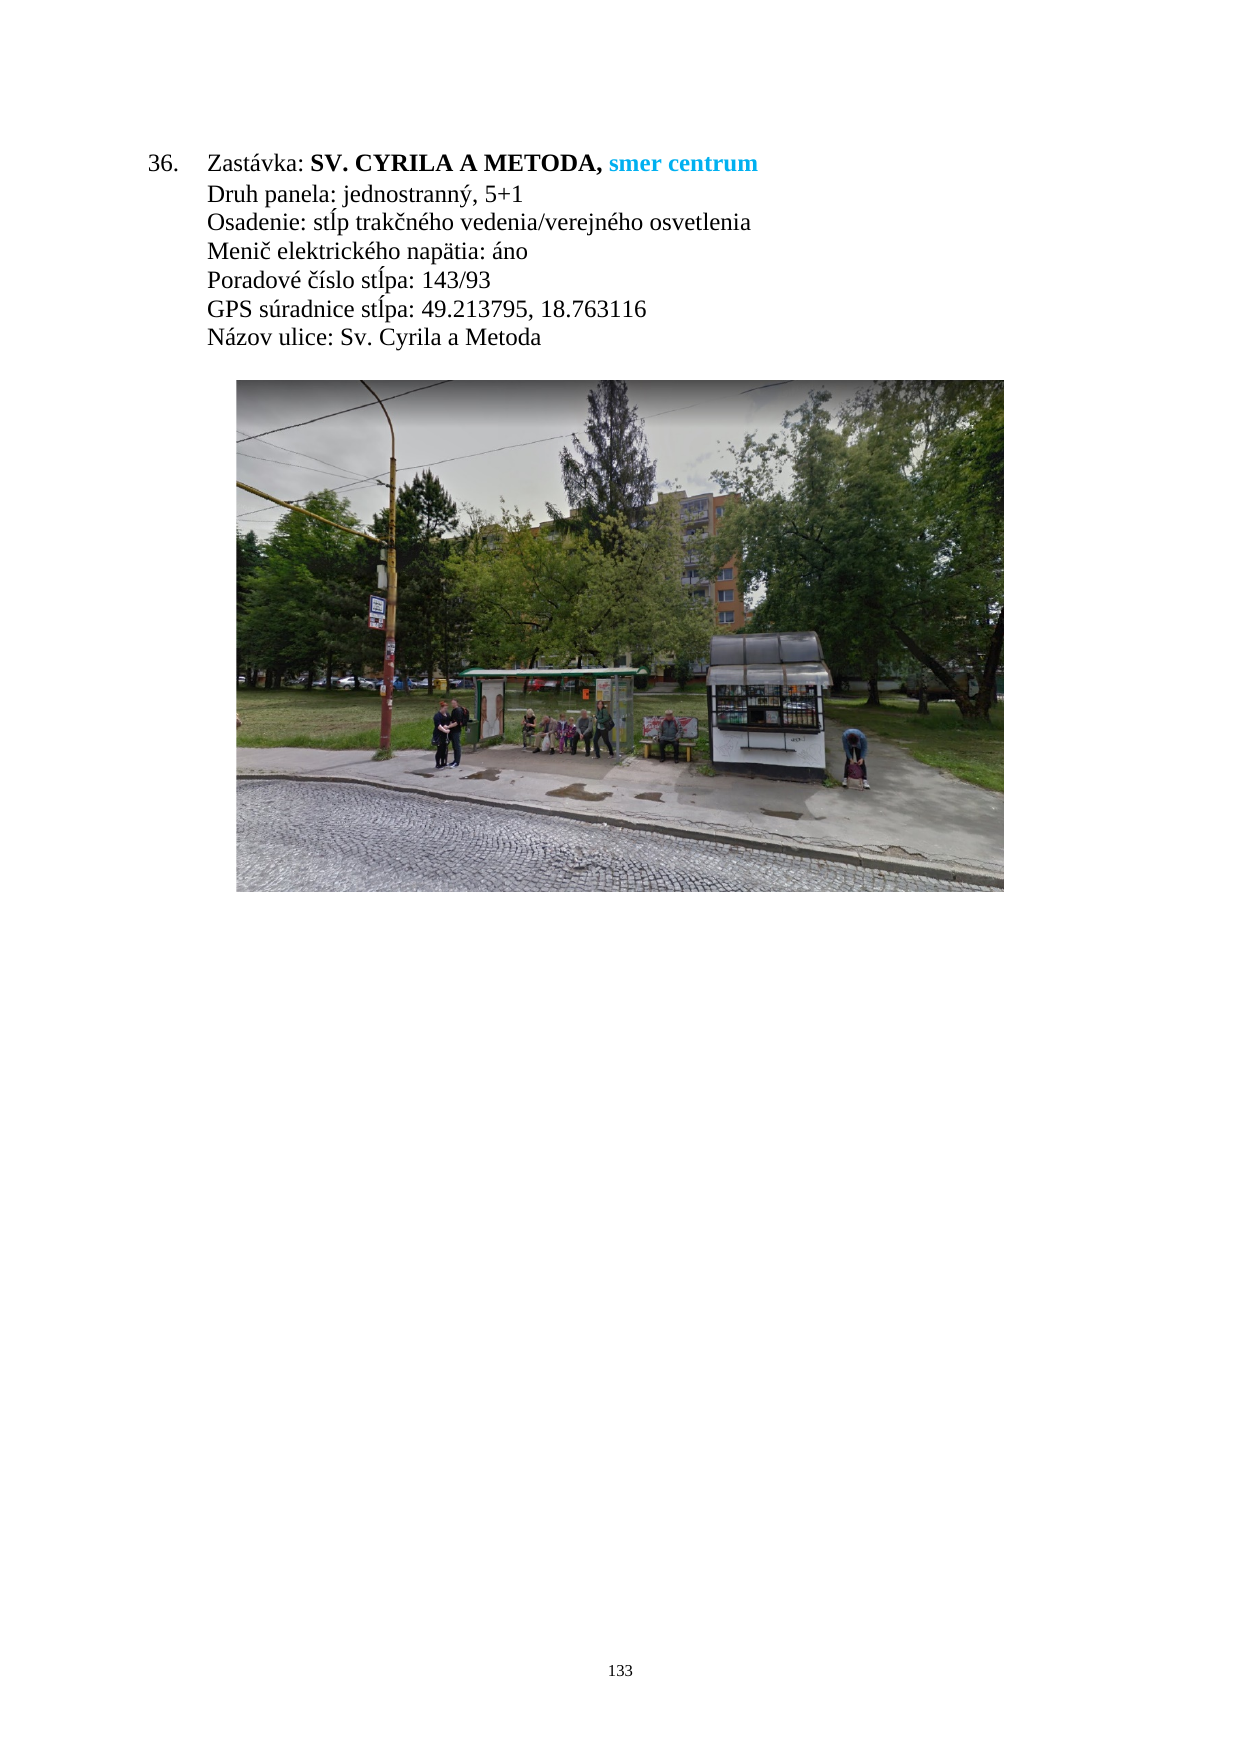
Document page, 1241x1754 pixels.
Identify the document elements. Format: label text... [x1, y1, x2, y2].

list Názov ulice: Sv. Cyrila a Metoda [148, 322, 1092, 351]
picture [236, 380, 1004, 892]
list Osadenie: stĺp trakčného vedenia/verejného osvetlenia [148, 207, 1092, 236]
list Druh panela: jednostranný, 5+1 [148, 179, 1092, 207]
list Zastávka: SV. CYRILA A METODA, smer centrum [148, 148, 1092, 176]
list GPS súradnice stĺpa: 49.213795, 18.763116 [148, 294, 1092, 322]
list Poradové číslo stĺpa: 143/93 [148, 265, 1092, 294]
list Menič elektrického napätia: áno [148, 236, 1092, 265]
